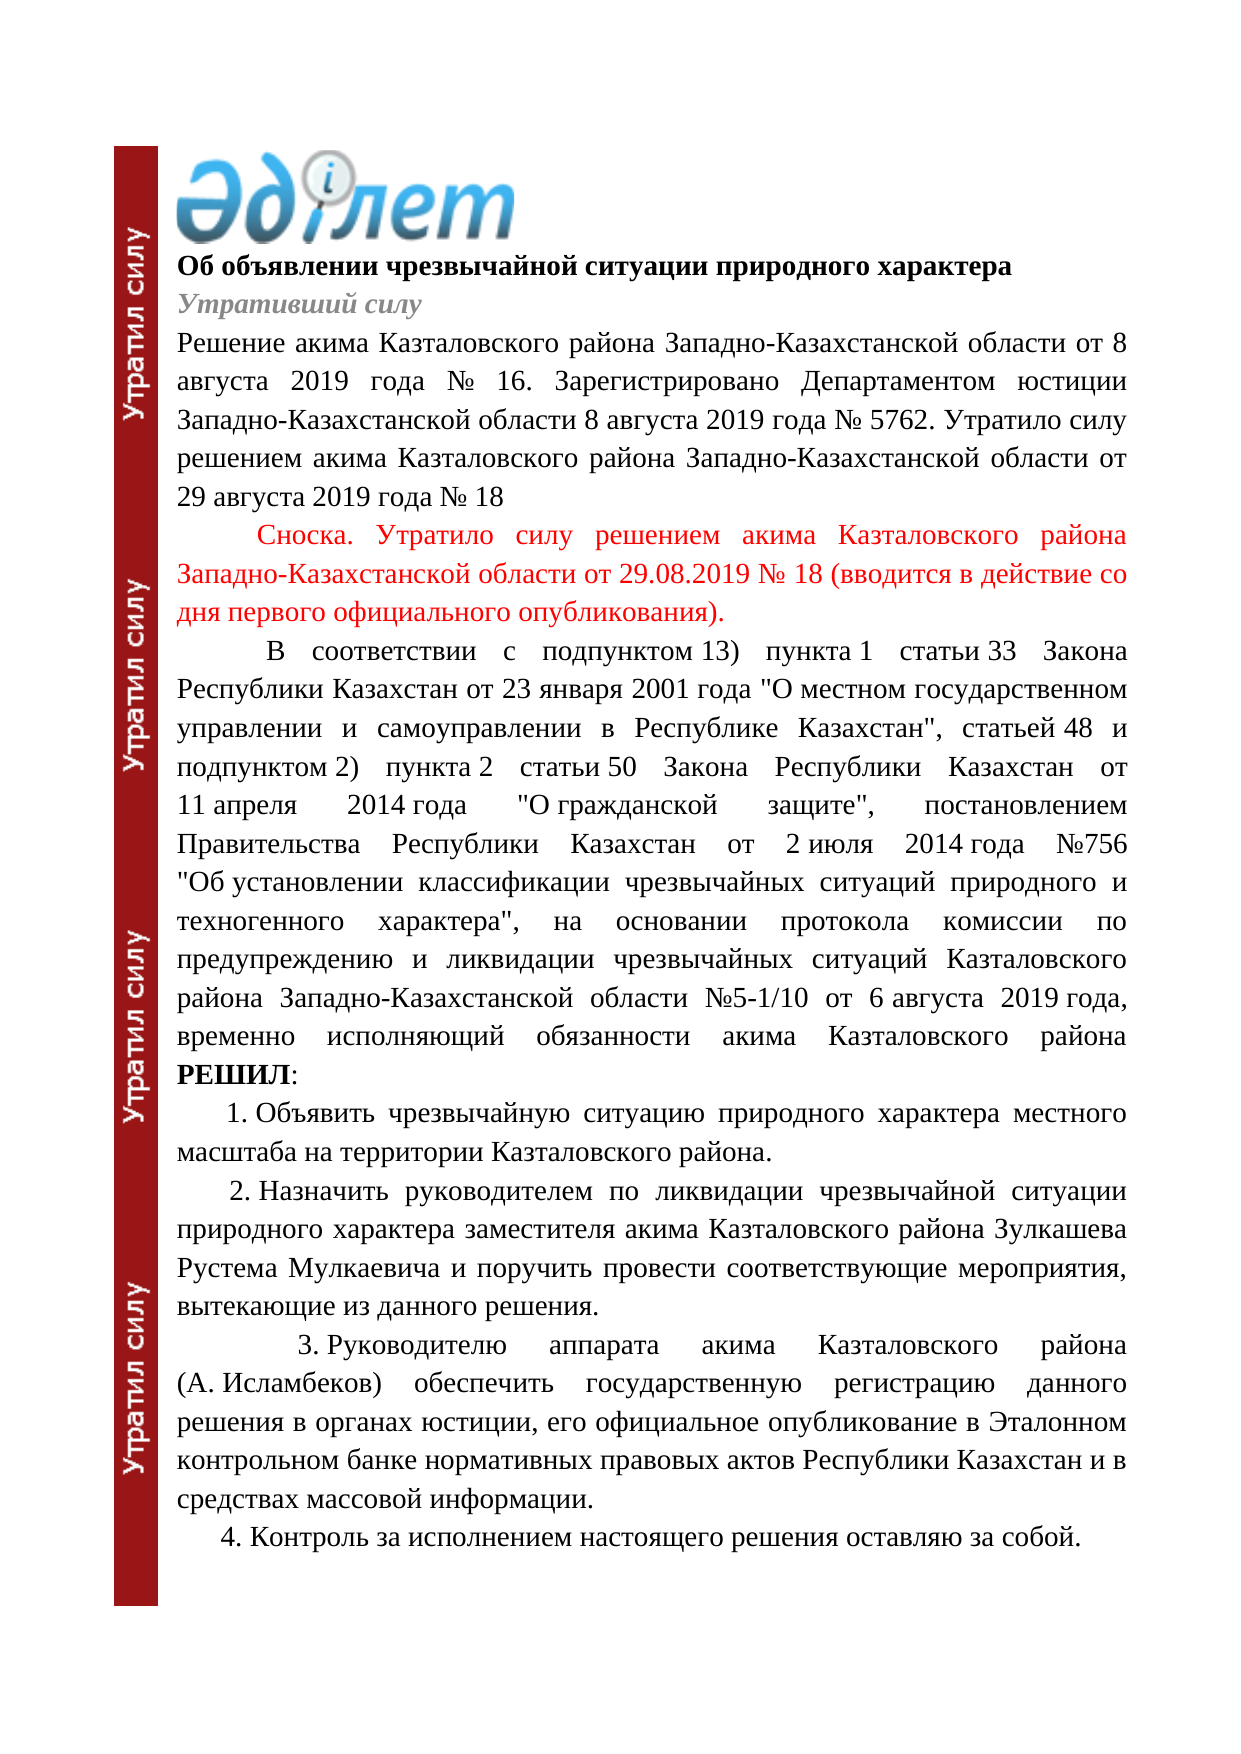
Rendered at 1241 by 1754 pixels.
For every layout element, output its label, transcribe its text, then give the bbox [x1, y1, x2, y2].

text 4. Контроль за исполнением настоящего решения оставляю за собой. [112, 1519, 1128, 1553]
text Об объявлении чрезвычайной ситуации природного характера [112, 248, 1128, 281]
text Утративший силу [112, 286, 1128, 320]
text 2. Назначить руководителем по ликвидации чрезвычайной ситуации природного характера заместителя акима Казталовского района Зулкашева Рустема Мулкаевича и поручить провести соответствующие мероприятия, вытекающие из данного решения. [112, 1173, 1128, 1322]
text В соответствии с подпунктом 13) пункта 1 статьи 33 Закона Республики Казахстан от 23 января 2001 года "О местном государственном управлении и самоуправлении в Республике Казахстан", статьей 48 и подпунктом 2) пункта 2 статьи 50 Закона Республики Казахстан от 11 апреля 2014 года "О гражданской защите", постановлением Правительства Республики Казахстан от 2 июля 2014 года №756 "Об установлении классификации чрезвычайных ситуаций природного и техногенного характера", на основании протокола комиссии по предупреждению и ликвидации чрезвычайных ситуаций Казталовского района Западно-Казахстанской области №5-1/10 от 6 августа 2019 года, временно исполняющий обязанности акима Казталовского района РЕШИЛ: [112, 633, 1128, 1091]
picture [114, 1091, 158, 1096]
text Решение акима Казталовского района Западно-Казахстанской области от 8 августа 2019 года № 16. Зарегистрировано Департаментом юстиции Западно-Казахстанской области 8 августа 2019 года № 5762. Утратило силу решением акима Казталовского района Западно-Казахстанской области от 29 августа 2019 года № 18 [112, 325, 1128, 512]
picture [114, 281, 158, 286]
text 1. Объявить чрезвычайную ситуацию природного характера местного масштаба на территории Казталовского района. [112, 1096, 1128, 1168]
picture [114, 628, 158, 633]
picture [114, 146, 158, 248]
text Сноска. Утратило силу решением акима Казталовского района Западно-Казахстанской области от 29.08.2019 № 18 (вводится в действие со дня первого официального опубликования). [112, 517, 1128, 628]
text 3. Руководителю аппарата акима Казталовского района (А. Исламбеков) обеспечить государственную регистрацию данного решения в органах юстиции, его официальное опубликование в Эталонном контрольном банке нормативных правовых актов Республики Казахстан и в средствах массовой информации. [112, 1327, 1128, 1514]
picture [114, 1168, 158, 1173]
picture [114, 320, 158, 325]
picture [176, 150, 515, 244]
picture [114, 1322, 158, 1327]
picture [114, 1514, 158, 1519]
picture [114, 512, 158, 517]
picture [114, 1553, 158, 1606]
